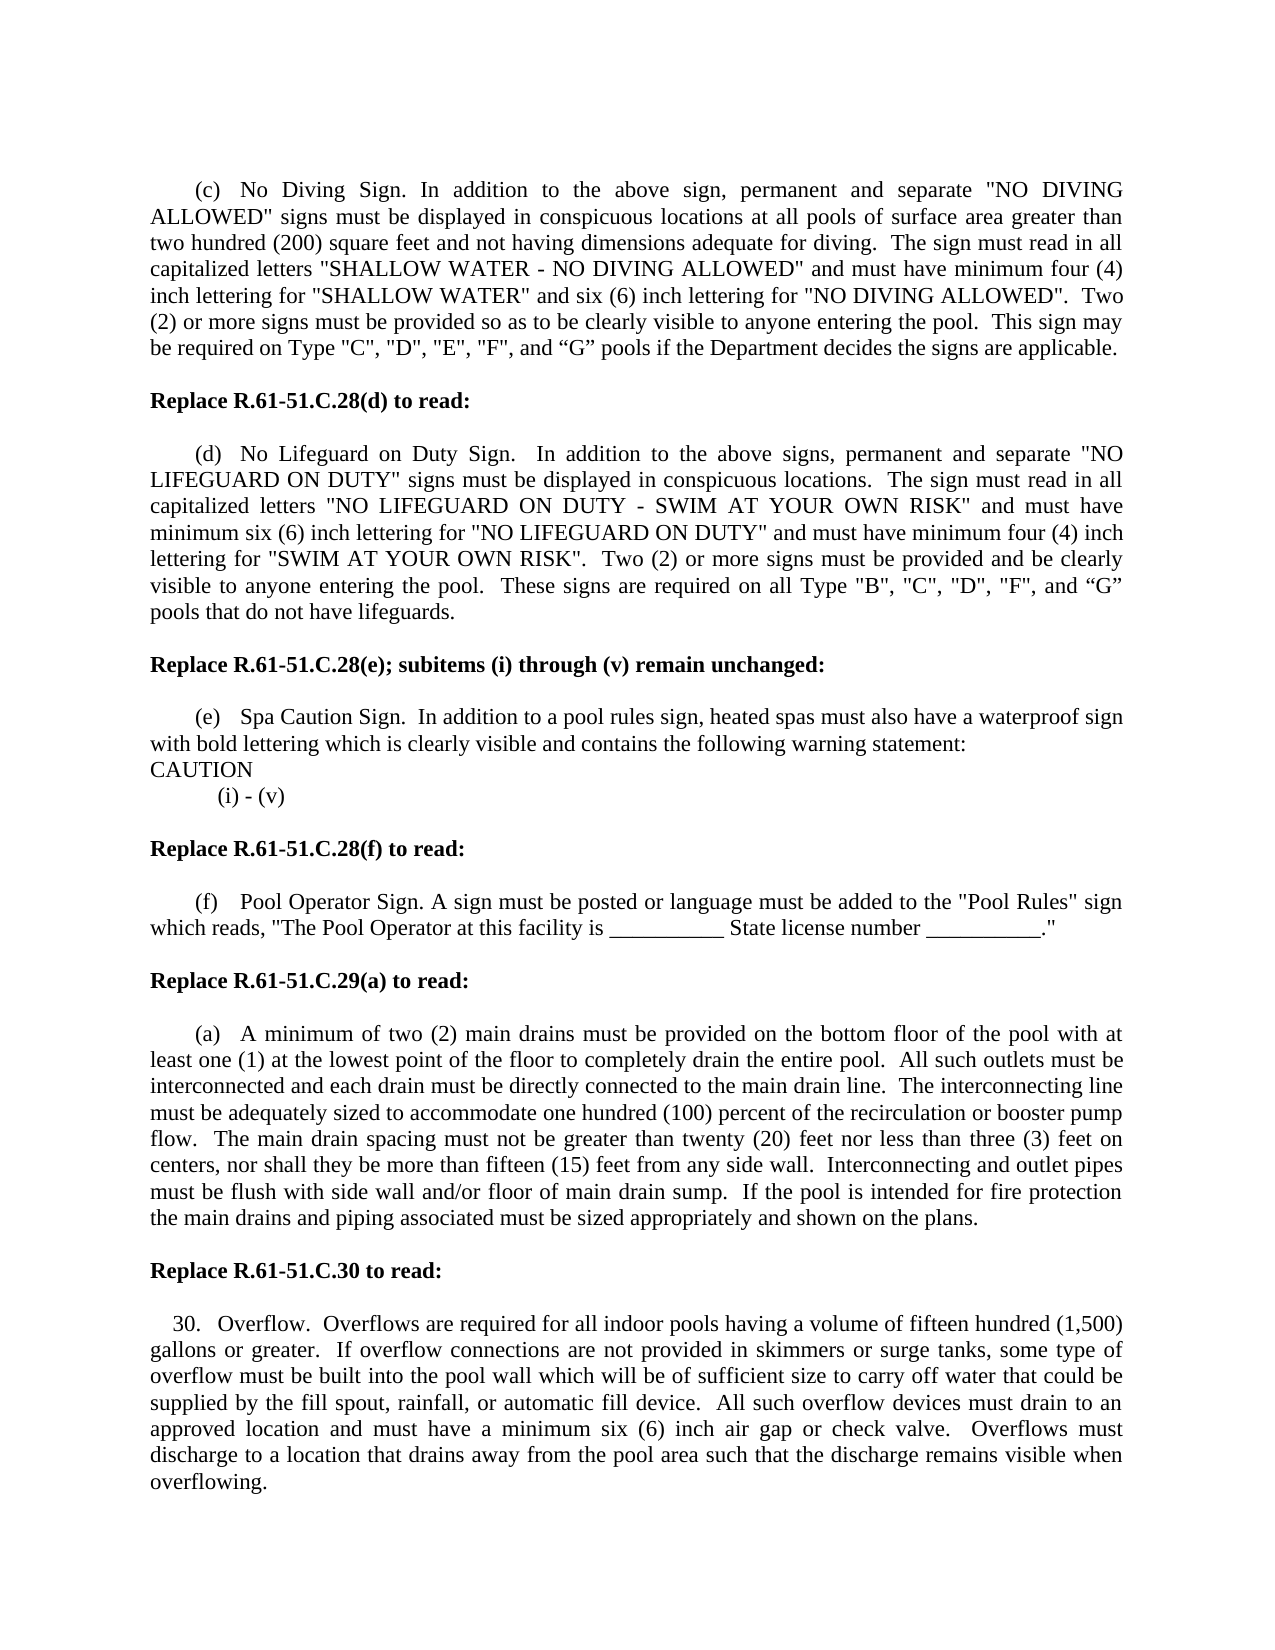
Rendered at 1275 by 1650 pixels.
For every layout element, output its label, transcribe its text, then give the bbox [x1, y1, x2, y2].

text 30. Overflow. Overflows are required for all indoor pools having a volume of fifteen hundred (1,500) gallons or greater. If overflow connections are not provided in skimmers or surge tanks, some type of overflow must be built into the pool wall which will be of sufficient size to carry off water that could be supplied by the fill spout, rainfall, or automatic fill device. All such overflow devices must drain to an approved location and must have a minimum six (6) inch air gap or check valve. Overflows must discharge to a location that drains away from the pool area such that the discharge remains visible when overflowing. [150, 1309, 1125, 1494]
text Replace R.61-51.C.28(e); subitems (i) through (v) remain unchanged: [150, 651, 1125, 677]
text (e) Spa Caution Sign. In addition to a pool rules sign, heated spas must also have a waterproof sign with bold lettering which is clearly visible and contains the following warning statement: [150, 703, 1125, 756]
text CAUTION [150, 756, 1125, 782]
text Replace R.61-51.C.30 to read: [150, 1257, 1125, 1283]
text (d) No Lifeguard on Duty Sign. In addition to the above signs, permanent and separate "NO LIFEGUARD ON DUTY" signs must be displayed in conspicuous locations. The sign must read in all capitalized letters "NO LIFEGUARD ON DUTY - SWIM AT YOUR OWN RISK" and must have minimum six (6) inch lettering for "NO LIFEGUARD ON DUTY" and must have minimum four (4) inch lettering for "SWIM AT YOUR OWN RISK". Two (2) or more signs must be provided and be clearly visible to anyone entering the pool. These signs are required on all Type "B", "C", "D", "F", and “G” pools that do not have lifeguards. [150, 440, 1125, 624]
text (i) - (v) [150, 782, 1125, 809]
text Replace R.61-51.C.29(a) to read: [150, 967, 1125, 993]
text (f) Pool Operator Sign. A sign must be posted or language must be added to the "Pool Rules" sign which reads, "The Pool Operator at this facility is __________ State license number __________." [150, 888, 1125, 941]
text (a) A minimum of two (2) main drains must be provided on the bottom floor of the pool with at least one (1) at the lowest point of the floor to completely drain the entire pool. All such outlets must be interconnected and each drain must be directly connected to the main drain line. The interconnecting line must be adequately sized to accommodate one hundred (100) percent of the recirculation or booster pump flow. The main drain spacing must not be greater than twenty (20) feet nor less than three (3) feet on centers, nor shall they be more than fifteen (15) feet from any side wall. Interconnecting and outlet pipes must be flush with side wall and/or floor of main drain sump. If the pool is intended for fire protection the main drains and piping associated must be sized appropriately and shown on the plans. [150, 1020, 1125, 1231]
text Replace R.61-51.C.28(f) to read: [150, 835, 1125, 862]
text Replace R.61-51.C.28(d) to read: [150, 387, 1125, 413]
text (c) No Diving Sign. In addition to the above sign, permanent and separate "NO DIVING ALLOWED" signs must be displayed in conspicuous locations at all pools of surface area greater than two hundred (200) square feet and not having dimensions adequate for diving. The sign must read in all capitalized letters "SHALLOW WATER - NO DIVING ALLOWED" and must have minimum four (4) inch lettering for "SHALLOW WATER" and six (6) inch lettering for "NO DIVING ALLOWED". Two (2) or more signs must be provided so as to be clearly visible to anyone entering the pool. This sign may be required on Type "C", "D", "E", "F", and “G” pools if the Department decides the signs are applicable. [150, 176, 1125, 361]
